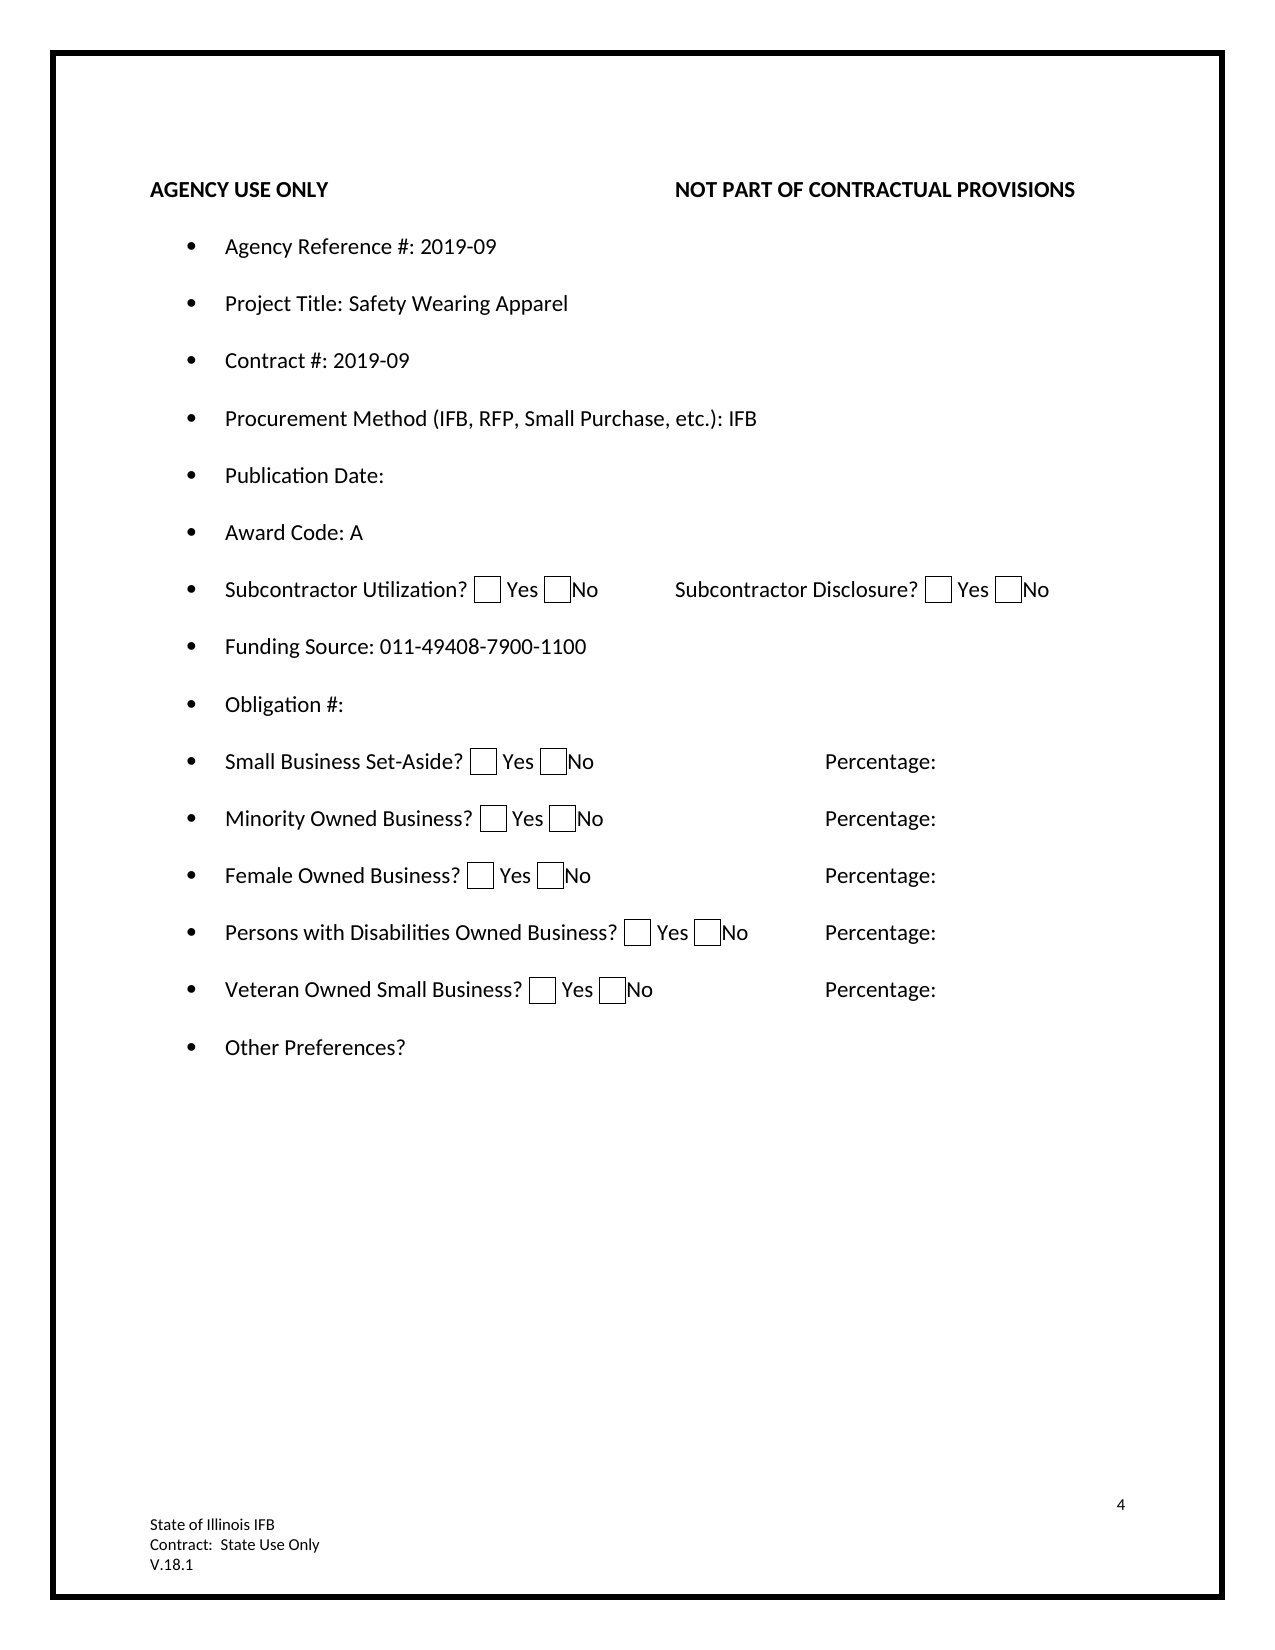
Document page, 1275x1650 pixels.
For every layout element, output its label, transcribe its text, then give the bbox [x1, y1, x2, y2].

list Obligation #: [187, 690, 1125, 718]
list Agency Reference #: 2019-09 [187, 232, 1125, 260]
list Small Business Set-Aside? Yes No Percentage: [187, 747, 1125, 775]
list Procurement Method (IFB, RFP, Small Purchase, etc.): IFB [187, 404, 1125, 432]
list Award Code: A [187, 518, 1125, 546]
list Other Preferences? [187, 1033, 1125, 1061]
list Publication Date: [187, 461, 1125, 489]
list Funding Source: 011-49408-7900-1100 [187, 632, 1125, 661]
list Project Title: [187, 289, 1125, 317]
list Veteran Owned Small Business? Yes No Percentage: [187, 976, 1125, 1004]
list Persons with Disabilities Owned Business? Yes No Percentage: [187, 918, 1125, 946]
list Subcontractor Utilization? Yes No Subcontractor Disclosure? Yes No [187, 575, 1125, 603]
list Contract #: 2019-09 [187, 347, 1125, 374]
text AGENCY USE ONLY NOT PART OF CONTRACTUAL PROVISIONS [150, 175, 1125, 203]
list Minority Owned Business? Yes No Percentage: [187, 804, 1125, 832]
list Female Owned Business? Yes No Percentage: [187, 861, 1125, 889]
